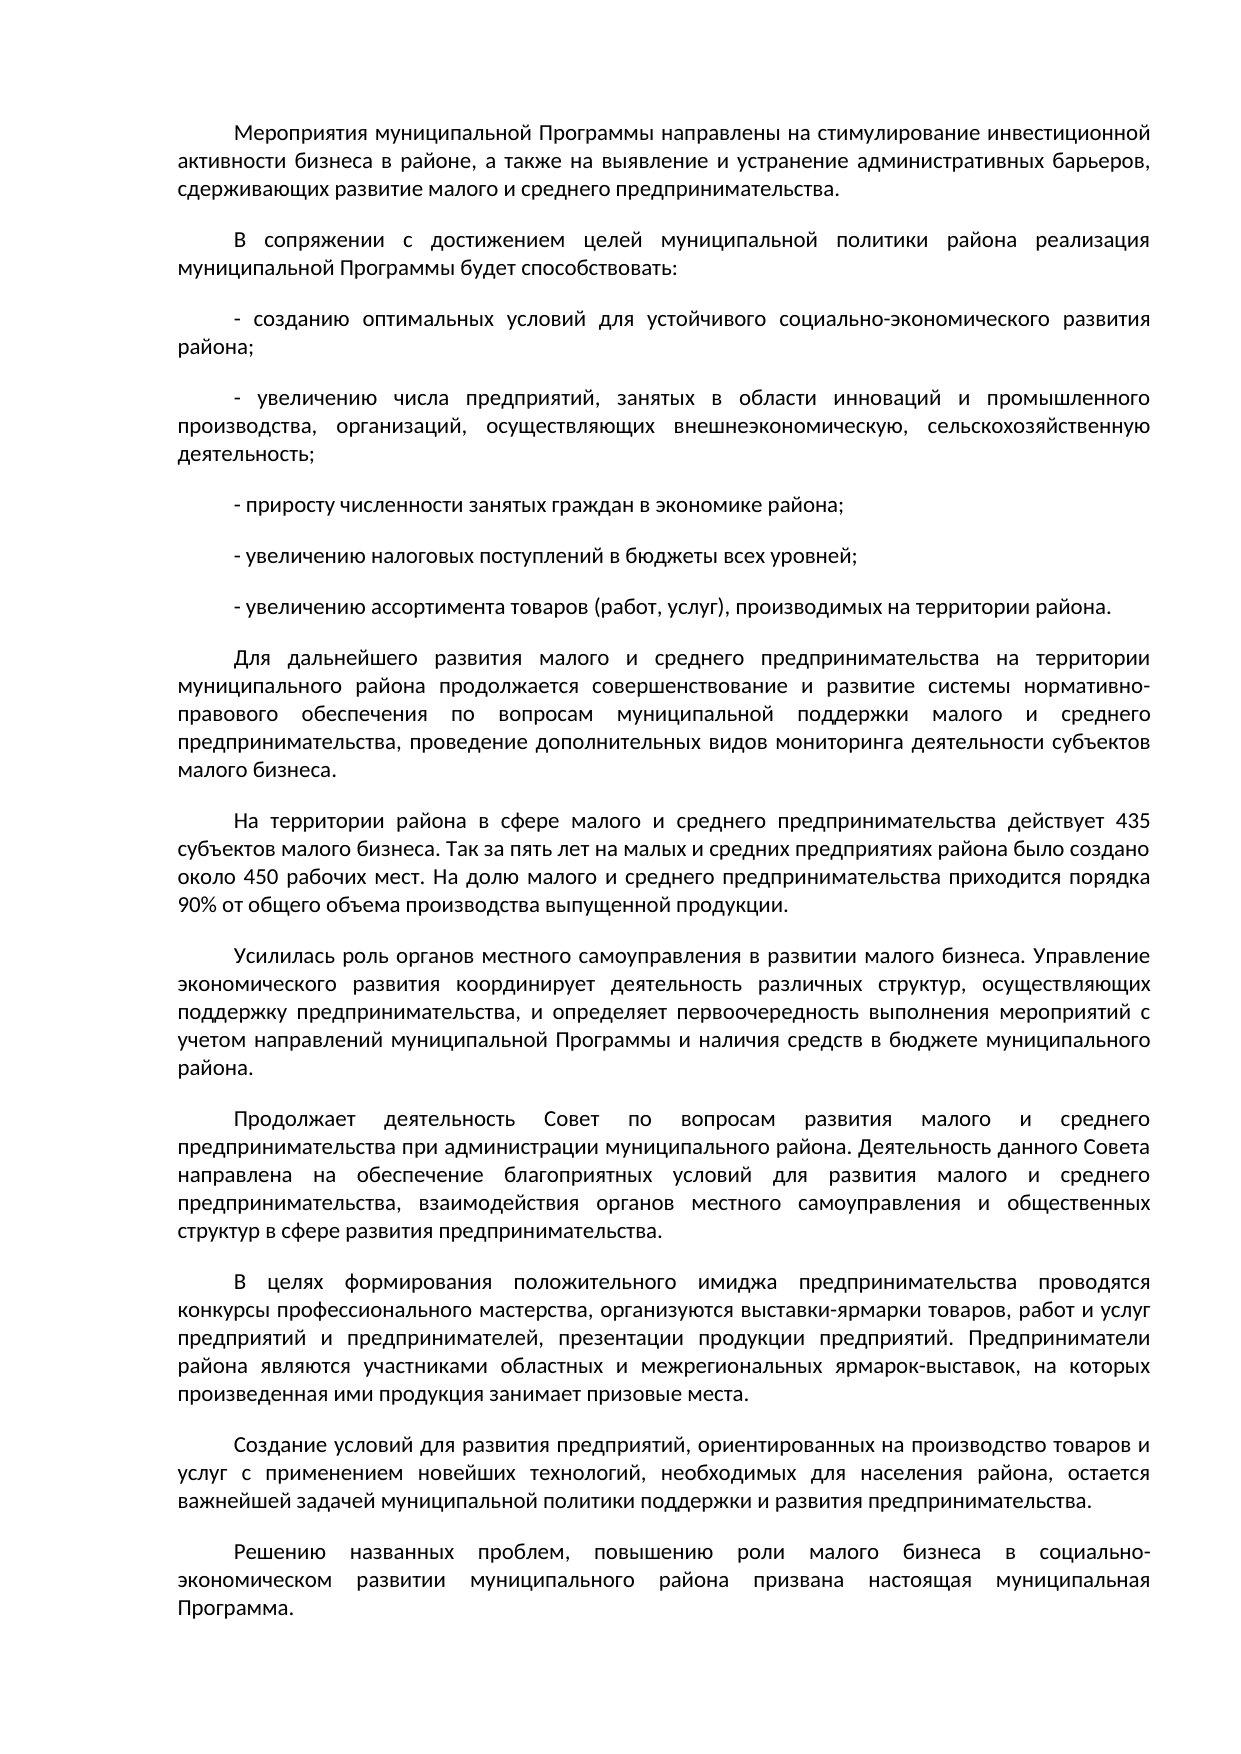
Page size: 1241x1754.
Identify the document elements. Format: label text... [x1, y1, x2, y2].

text Усилилась роль органов местного самоуправления в развитии малого бизнеса. Управление экономического развития координирует деятельность различных структур, осуществляющих поддержку предпринимательства, и определяет первоочередность выполнения мероприятий с учетом направлений муниципальной Программы и наличия средств в бюджете муниципального района. [177, 941, 1152, 1081]
text Продолжает деятельность Совет по вопросам развития малого и среднего предпринимательства при администрации муниципального района. Деятельность данного Совета направлена на обеспечение благоприятных условий для развития малого и среднего предпринимательства, взаимодействия органов местного самоуправления и общественных структур в сфере развития предпринимательства. [177, 1104, 1152, 1244]
text - увеличению ассортимента товаров (работ, услуг), производимых на территории района. [177, 592, 1152, 620]
text Создание условий для развития предприятий, ориентированных на производство товаров и услуг с применением новейших технологий, необходимых для населения района, остается важнейшей задачей муниципальной политики поддержки и развития предпринимательства. [177, 1430, 1152, 1514]
text В целях формирования положительного имиджа предпринимательства проводятся конкурсы профессионального мастерства, организуются выставки-ярмарки товаров, работ и услуг предприятий и предпринимателей, презентации продукции предприятий. Предприниматели района являются участниками областных и межрегиональных ярмарок-выставок, на которых произведенная ими продукция занимает призовые места. [177, 1267, 1152, 1407]
text Мероприятия муниципальной Программы направлены на стимулирование инвестиционной активности бизнеса в районе, а также на выявление и устранение административных барьеров, сдерживающих развитие малого и среднего предпринимательства. [177, 118, 1152, 202]
text - приросту численности занятых граждан в экономике района; [177, 490, 1152, 518]
text На территории района в сфере малого и среднего предпринимательства действует 435 субъектов малого бизнеса. Так за пять лет на малых и средних предприятиях района было создано около 450 рабочих мест. На долю малого и среднего предпринимательства приходится порядка 90% от общего объема производства выпущенной продукции. [177, 806, 1152, 918]
text В сопряжении с достижением целей муниципальной политики района реализация муниципальной Программы будет способствовать: [177, 225, 1152, 281]
text Решению названных проблем, повышению роли малого бизнеса в социально-экономическом развитии муниципального района призвана настоящая муниципальная Программа. [177, 1537, 1152, 1621]
text Для дальнейшего развития малого и среднего предпринимательства на территории муниципального района продолжается совершенствование и развитие системы нормативно-правового обеспечения по вопросам муниципальной поддержки малого и среднего предпринимательства, проведение дополнительных видов мониторинга деятельности субъектов малого бизнеса. [177, 643, 1152, 783]
text - увеличению числа предприятий, занятых в области инноваций и промышленного производства, организаций, осуществляющих внешнеэкономическую, сельскохозяйственную деятельность; [177, 383, 1152, 467]
text - увеличению налоговых поступлений в бюджеты всех уровней; [177, 541, 1152, 569]
text - созданию оптимальных условий для устойчивого социально-экономического развития района; [177, 304, 1152, 360]
